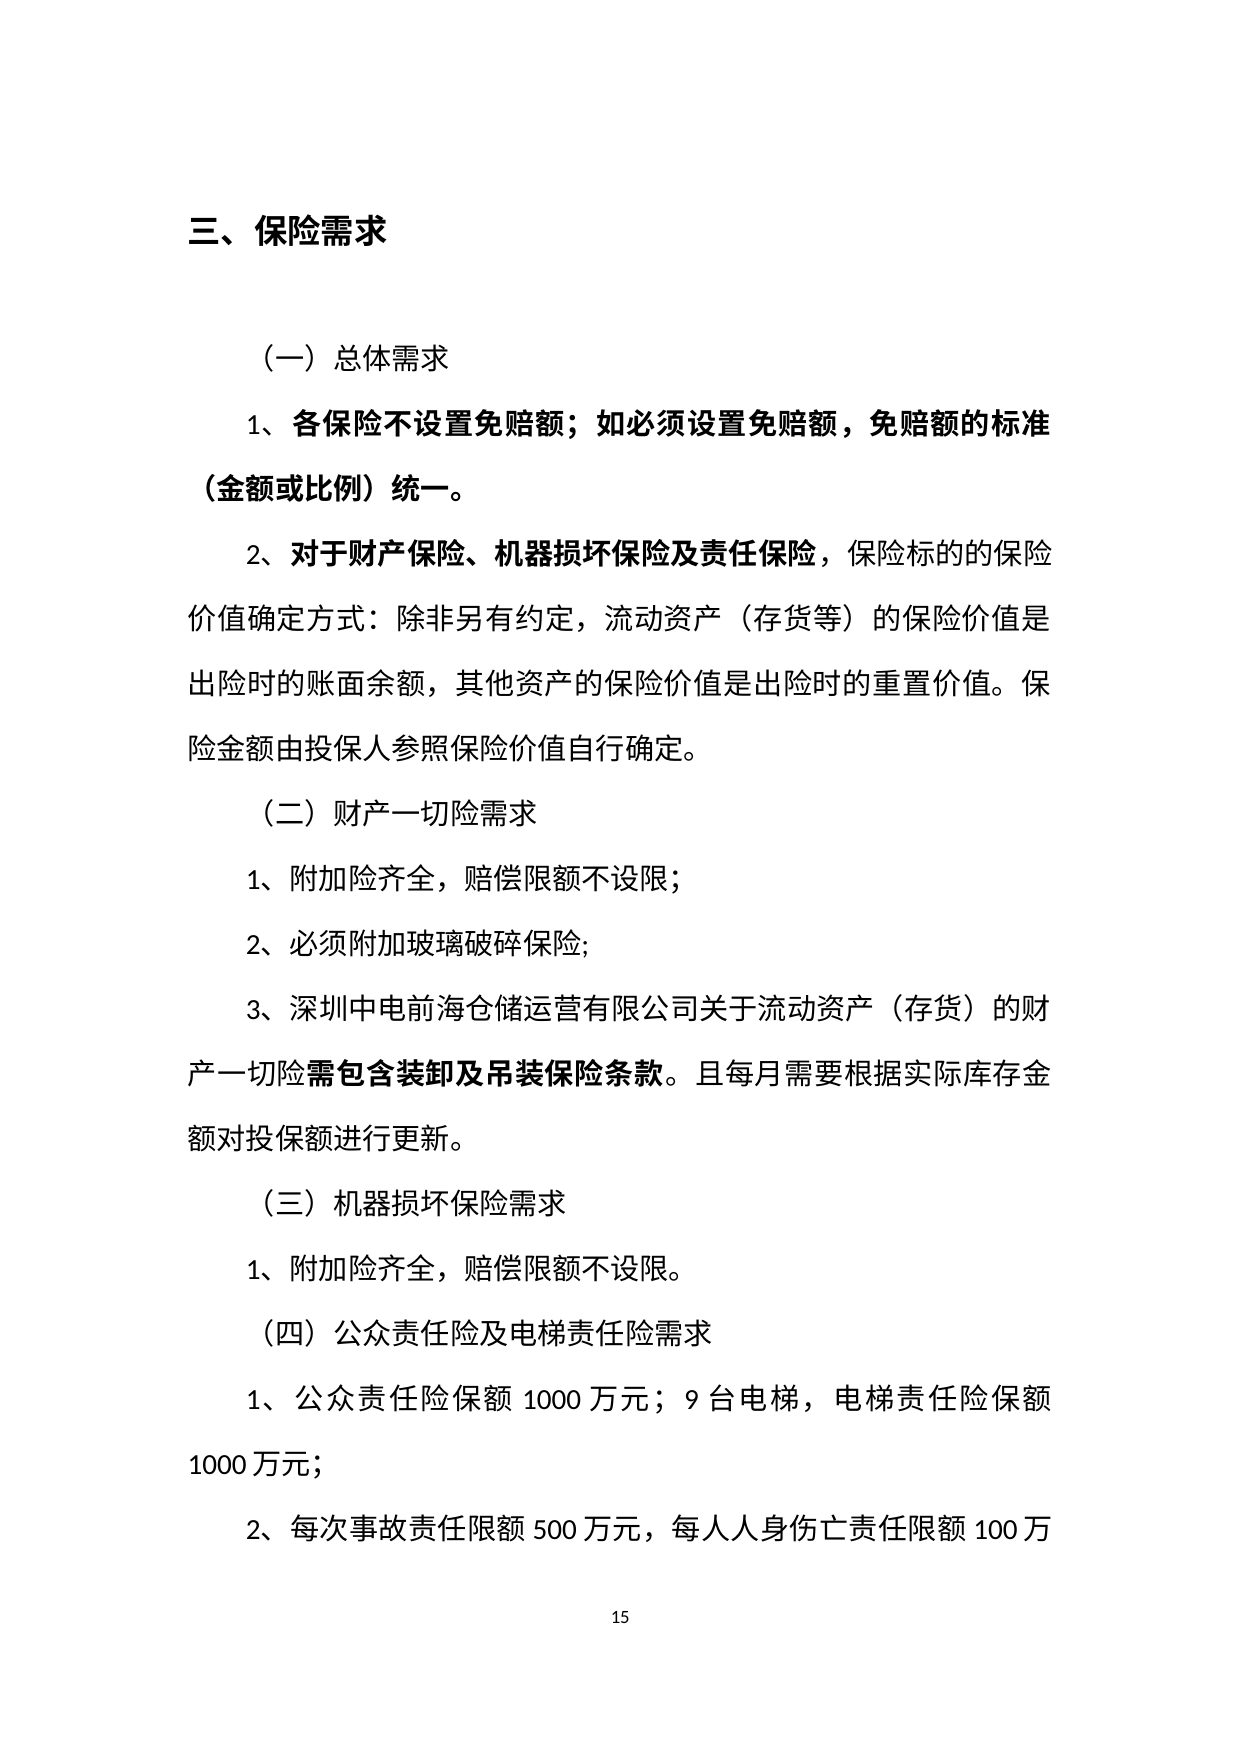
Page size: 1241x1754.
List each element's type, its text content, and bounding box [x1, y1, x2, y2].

text 3、深圳中电前海仓储运营有限公司关于流动资产（存货）的财产一切险需包含装卸及吊装保险条款。且每月需要根据实际库存金额对投保额进行更新。 [187, 974, 1053, 1169]
text （三）机器损坏保险需求 [187, 1169, 1053, 1234]
text 1、公众责任险保额1000万元；9台电梯，电梯责任险保额1000万元； [187, 1364, 1053, 1494]
text 1、各保险不设置免赔额；如必须设置免赔额，免赔额的标准（金额或比例）统一。 [187, 389, 1053, 519]
text （二）财产一切险需求 [187, 779, 1053, 844]
text 1、附加险齐全，赔偿限额不设限。 [187, 1234, 1053, 1299]
subtitle 三、保险需求 [187, 197, 1053, 262]
text 2、对于财产保险、机器损坏保险及责任保险，保险标的的保险价值确定方式：除非另有约定，流动资产（存货等）的保险价值是出险时的账面余额，其他资产的保险价值是出险时的重置价值。保险金额由投保人参照保险价值自行确定。 [187, 519, 1053, 779]
text （四）公众责任险及电梯责任险需求 [187, 1299, 1053, 1364]
text 2、必须附加玻璃破碎保险; [187, 909, 1053, 974]
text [187, 1494, 1053, 1559]
text （一）总体需求 [187, 324, 1053, 389]
text 1、附加险齐全，赔偿限额不设限； [187, 844, 1053, 909]
